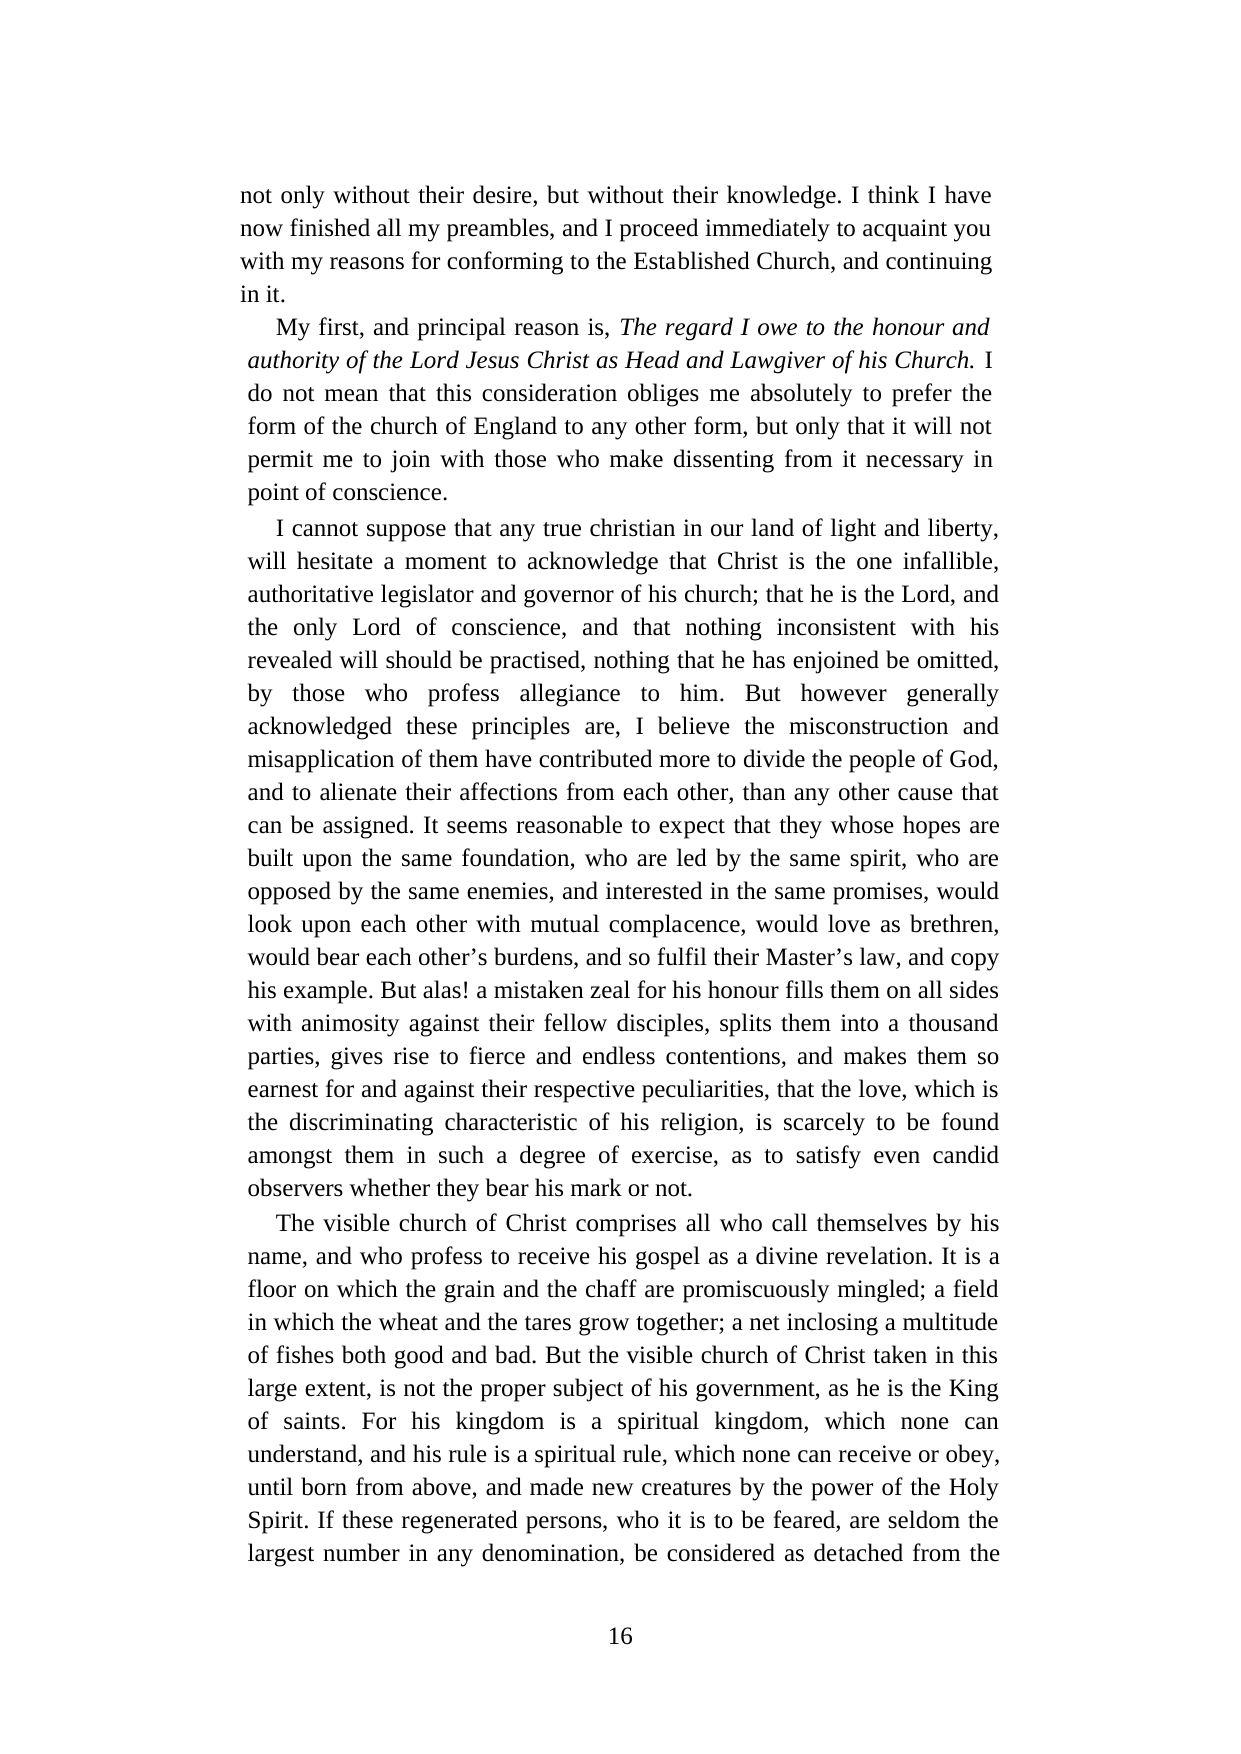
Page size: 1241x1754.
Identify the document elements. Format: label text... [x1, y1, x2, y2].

text I cannot suppose that any true christian in our land of light and liberty, will hesitate a moment to acknowledge that Christ is the one infallible, authoritative legislator and governor of his church; that he is the Lord, and the only Lord of conscience, and that nothing inconsistent with his revealed will should be practised, nothing that he has enjoined be omitted, by those who profess allegiance to him. But however generally acknowledged these principles are, I believe the misconstruction and misapplication of them have contributed more to divide the people of God, and to alienate their affections from each other, than any other cause that can be assigned. It seems reasonable to expect that they whose hopes are built upon the same foundation, who are led by the same spirit, who are opposed by the same enemies, and interested in the same promises, would look upon each other with mutual complacence, would love as brethren, would bear each other’s burdens, and so fulfil their Master’s law, and copy his example. But alas! a mistaken zeal for his honour fills them on all sides with animosity against their fellow disciples, splits them into a thousand parties, gives rise to fierce and endless contentions, and makes them so earnest for and against their respective peculiarities, that the love, which is the discriminating characteristic of his religion, is scarcely to be found amongst them in such a degree of exercise, as to satisfy even candid observers whether they bear his mark or not. [247, 513, 1000, 1202]
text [247, 1208, 1000, 1567]
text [240, 180, 993, 308]
text My first, and principal reason is, The regard I owe to the honour and authority of the Lord Jesus Christ as Head and Lawgiver of his Church. I do not mean that this consideration obliges me absolutely to prefer the form of the church of England to any other form, but only that it will not permit me to join with those who make dissenting from it necessary in point of conscience. [247, 312, 993, 506]
